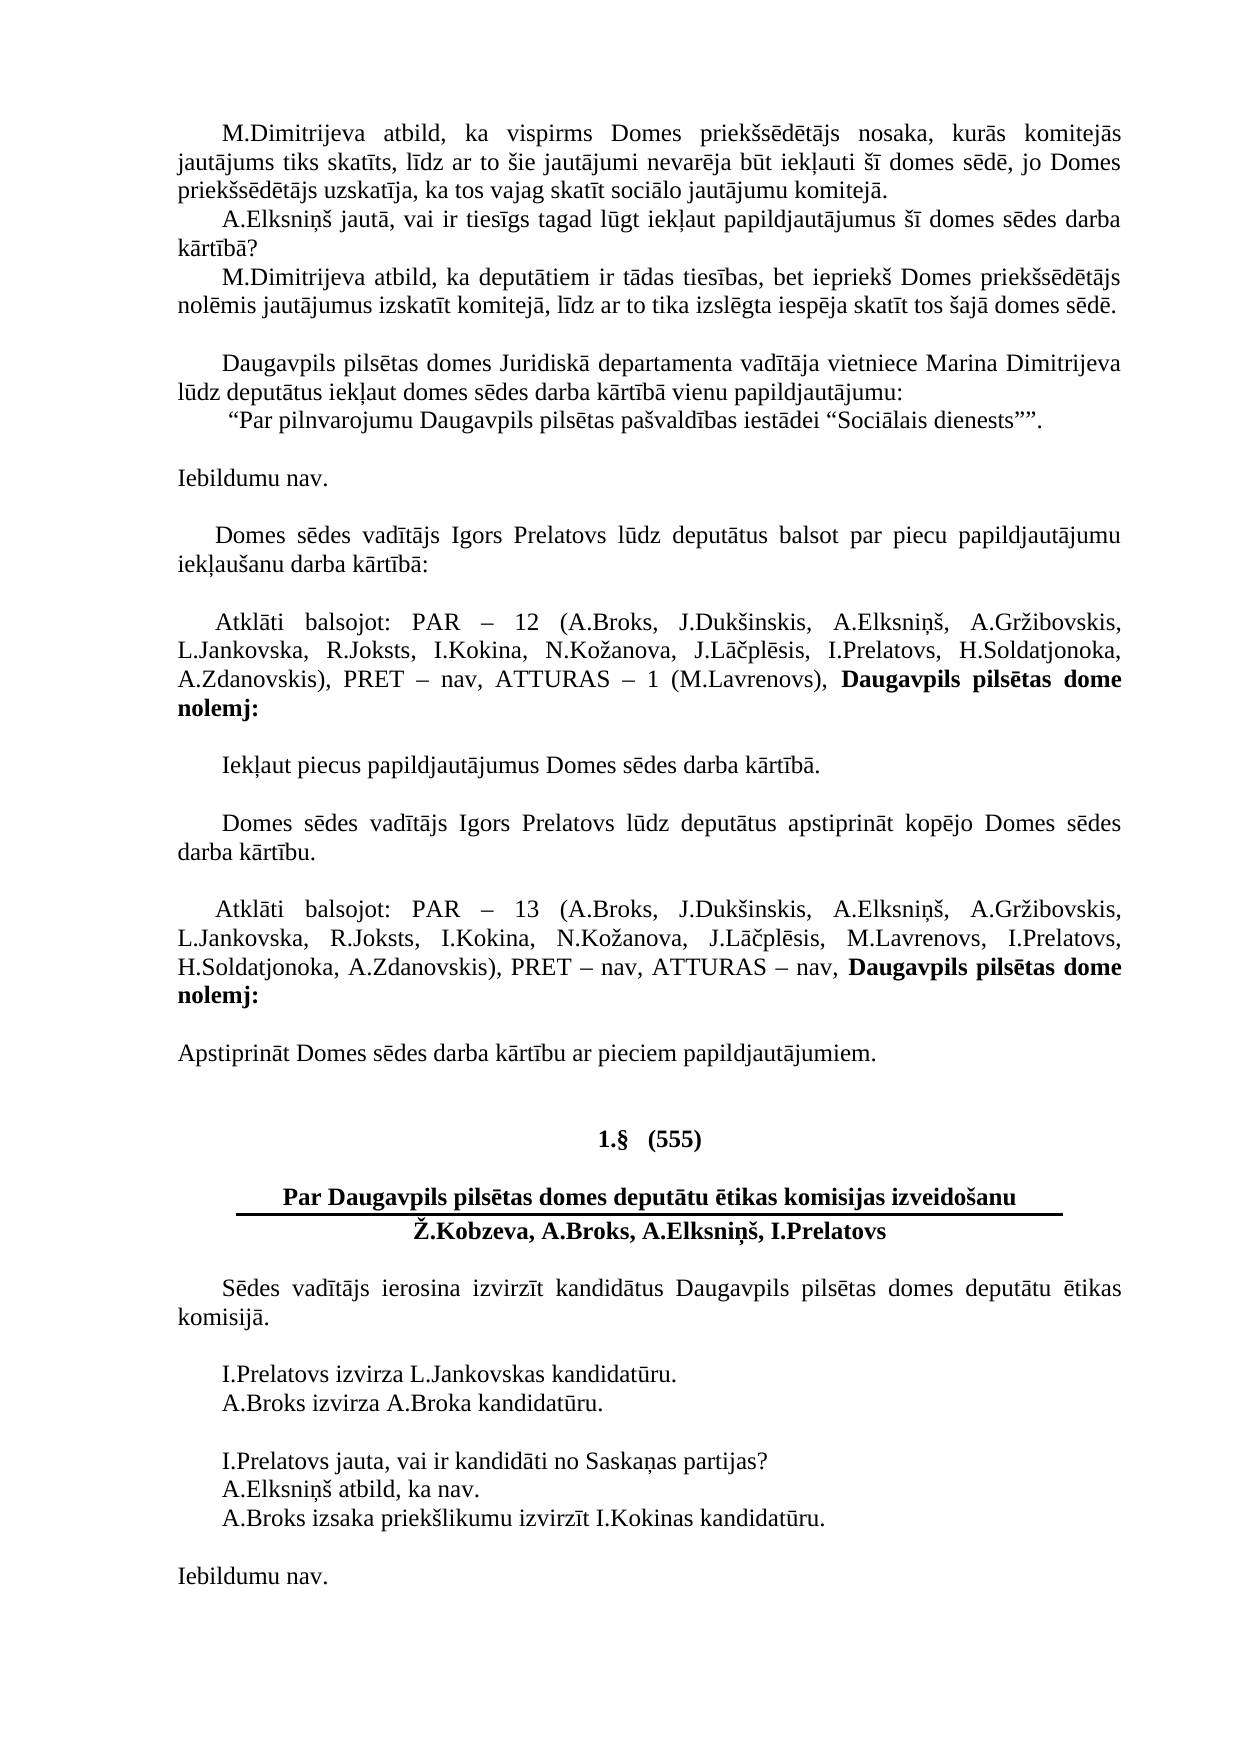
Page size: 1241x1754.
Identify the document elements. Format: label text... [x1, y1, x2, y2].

text Domes sēdes vadītājs Igors Prelatovs lūdz deputātus apstiprināt kopējo Domes sēdes darba kārtību. [177, 808, 1122, 866]
text Iebildumu nav. [177, 1561, 1122, 1589]
text A.Broks izvirza A.Broka kandidatūru. [177, 1388, 1122, 1417]
text Iebildumu nav. [177, 463, 1122, 492]
text Domes sēdes vadītājs Igors Prelatovs lūdz deputātus balsot par piecu papildjautājumu iekļaušanu darba kārtībā: [177, 521, 1122, 578]
text Atklāti balsojot: PAR – 12 (A.Broks, J.Dukšinskis, A.Elksniņš, A.Gržibovskis, L.Jankovska, R.Joksts, I.Kokina, N.Kožanova, J.Lāčplēsis, I.Prelatovs, H.Soldatjonoka, A.Zdanovskis), PRET – nav, ATTURAS – 1 (M.Lavrenovs), Daugavpils pilsētas dome nolemj: [177, 607, 1122, 722]
text I.Prelatovs jauta, vai ir kandidāti no Saskaņas partijas? [177, 1446, 1122, 1474]
text A.Elksniņš jautā, vai ir tiesīgs tagad lūgt iekļaut papildjautājumus šī domes sēdes darba kārtībā? [177, 204, 1122, 262]
text “Par pilnvarojumu Daugavpils pilsētas pašvaldības iestādei “Sociālais dienests””. [177, 406, 1122, 434]
text A.Elksniņš atbild, ka nav. [177, 1474, 1122, 1503]
text A.Broks izsaka priekšlikumu izvirzīt I.Kokinas kandidatūru. [177, 1503, 1122, 1532]
text Atklāti balsojot: PAR – 13 (A.Broks, J.Dukšinskis, A.Elksniņš, A.Gržibovskis, L.Jankovska, R.Joksts, I.Kokina, N.Kožanova, J.Lāčplēsis, M.Lavrenovs, I.Prelatovs, H.Soldatjonoka, A.Zdanovskis), PRET – nav, ATTURAS – nav, Daugavpils pilsētas dome nolemj: [177, 894, 1122, 1009]
text Apstiprināt Domes sēdes darba kārtību ar pieciem papildjautājumiem. [177, 1038, 1122, 1067]
text Sēdes vadītājs ierosina izvirzīt kandidātus Daugavpils pilsētas domes deputātu ētikas komisijā. [177, 1273, 1122, 1331]
text I.Prelatovs izvirza L.Jankovskas kandidatūru. [177, 1359, 1122, 1388]
text M.Dimitrijeva atbild, ka vispirms Domes priekšsēdētājs nosaka, kurās komitejās jautājums tiks skatīts, līdz ar to šie jautājumi nevarēja būt iekļauti šī domes sēdē, jo Domes priekšsēdētājs uzskatīja, ka tos vajag skatīt sociālo jautājumu komitejā. [177, 118, 1122, 204]
text 1.§ (555) [177, 1124, 1122, 1153]
text M.Dimitrijeva atbild, ka deputātiem ir tādas tiesības, bet iepriekš Domes priekšsēdētājs nolēmis jautājumus izskatīt komitejā, līdz ar to tika izslēgta iespēja skatīt tos šajā domes sēdē. [177, 262, 1122, 319]
text Ž.Kobzeva, A.Broks, A.Elksniņš, I.Prelatovs [236, 1216, 1063, 1244]
text Iekļaut piecus papildjautājumus Domes sēdes darba kārtībā. [177, 751, 1122, 779]
text Daugavpils pilsētas domes Juridiskā departamenta vadītāja vietniece Marina Dimitrijeva lūdz deputātus iekļaut domes sēdes darba kārtībā vienu papildjautājumu: [177, 348, 1122, 406]
text Par Daugavpils pilsētas domes deputātu ētikas komisijas izveidošanu [236, 1182, 1063, 1213]
